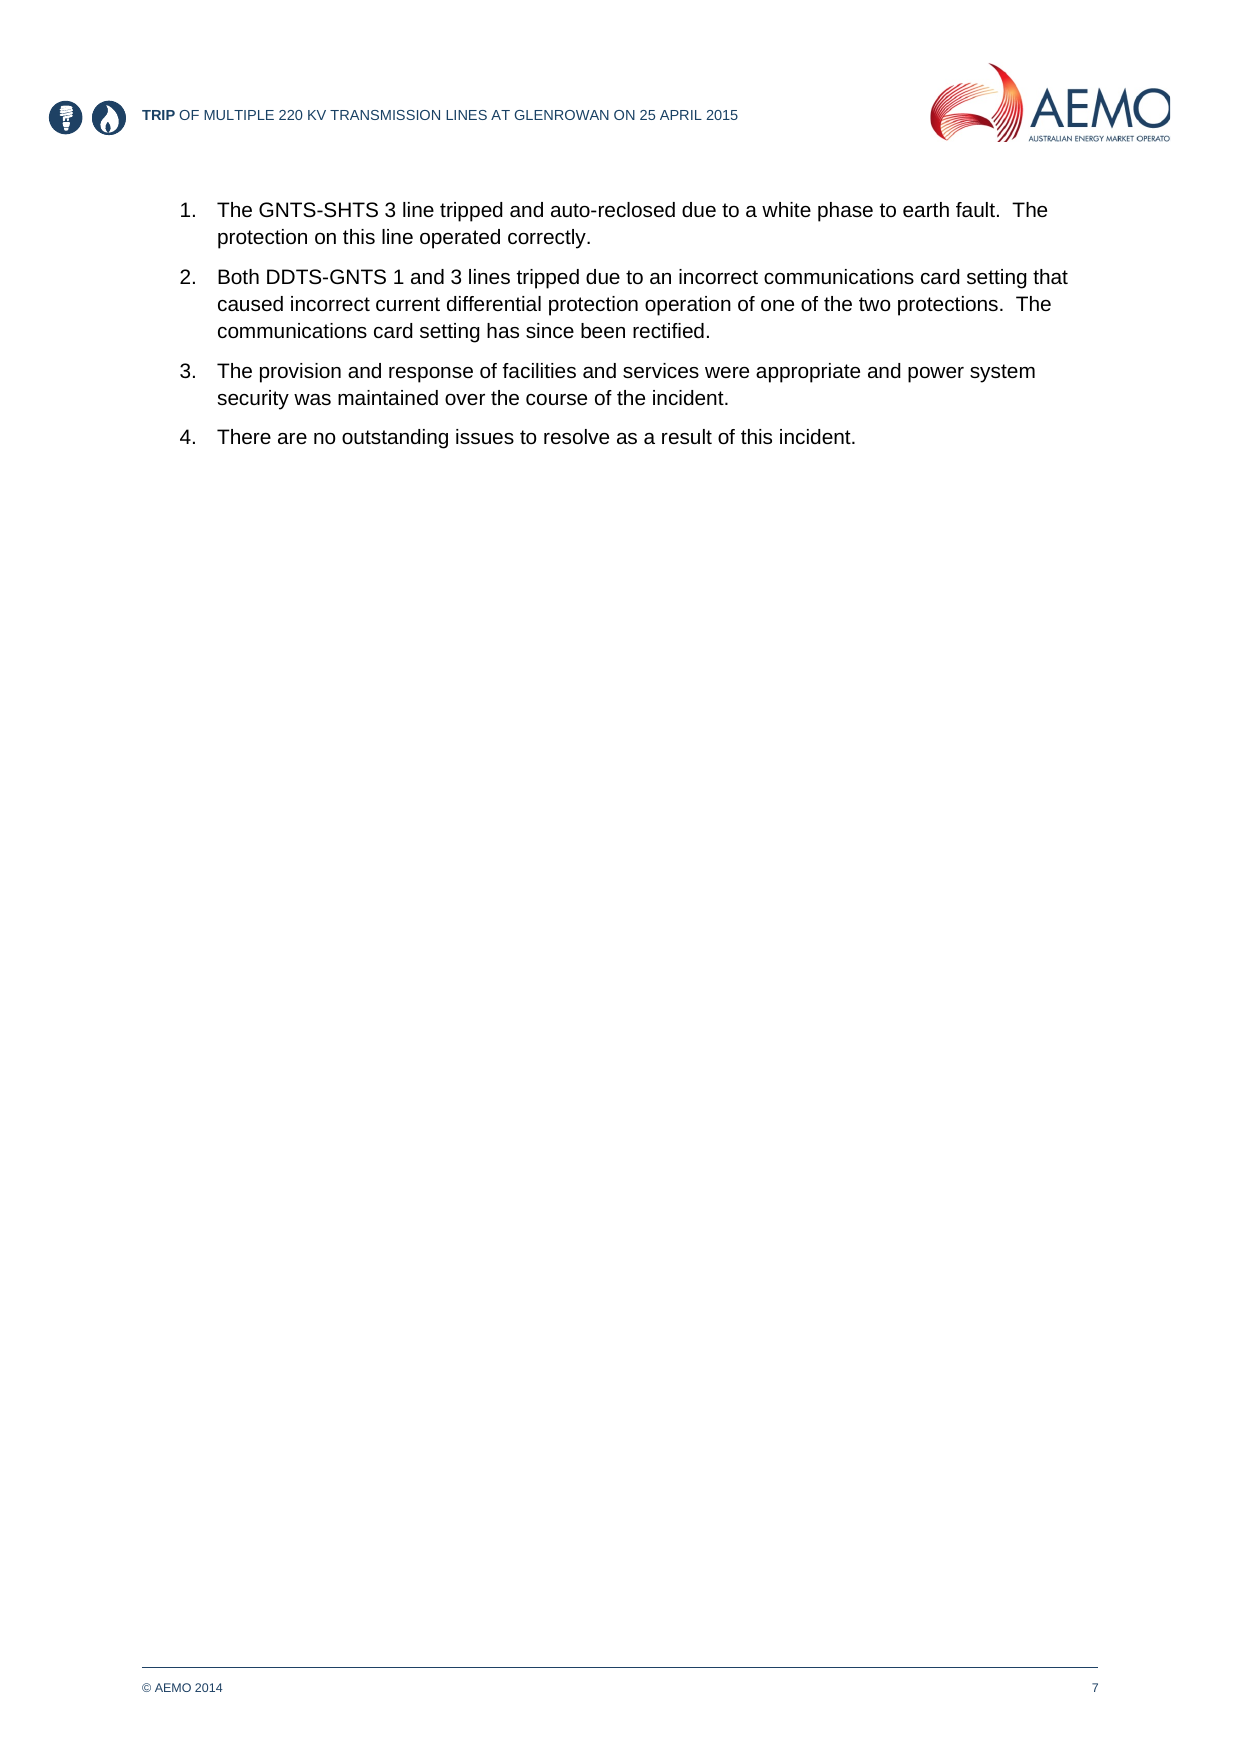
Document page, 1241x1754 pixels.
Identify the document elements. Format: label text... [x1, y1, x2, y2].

list There are no outstanding issues to resolve as a result of this incident. [179, 422, 1098, 449]
list Both DDTS-GNTS 1 and 3 lines tripped due to an incorrect communications card setting that caused incorrect current differential protection operation of one of the two protections. The communications card setting has since been rectified. [179, 262, 1098, 343]
list The GNTS-SHTS 3 line tripped and auto-reclosed due to a white phase to earth fault. The protection on this line operated correctly. [179, 195, 1098, 249]
list The provision and response of facilities and services were appropriate and power system security was maintained over the course of the incident. [179, 355, 1098, 409]
picture [929, 62, 1170, 141]
